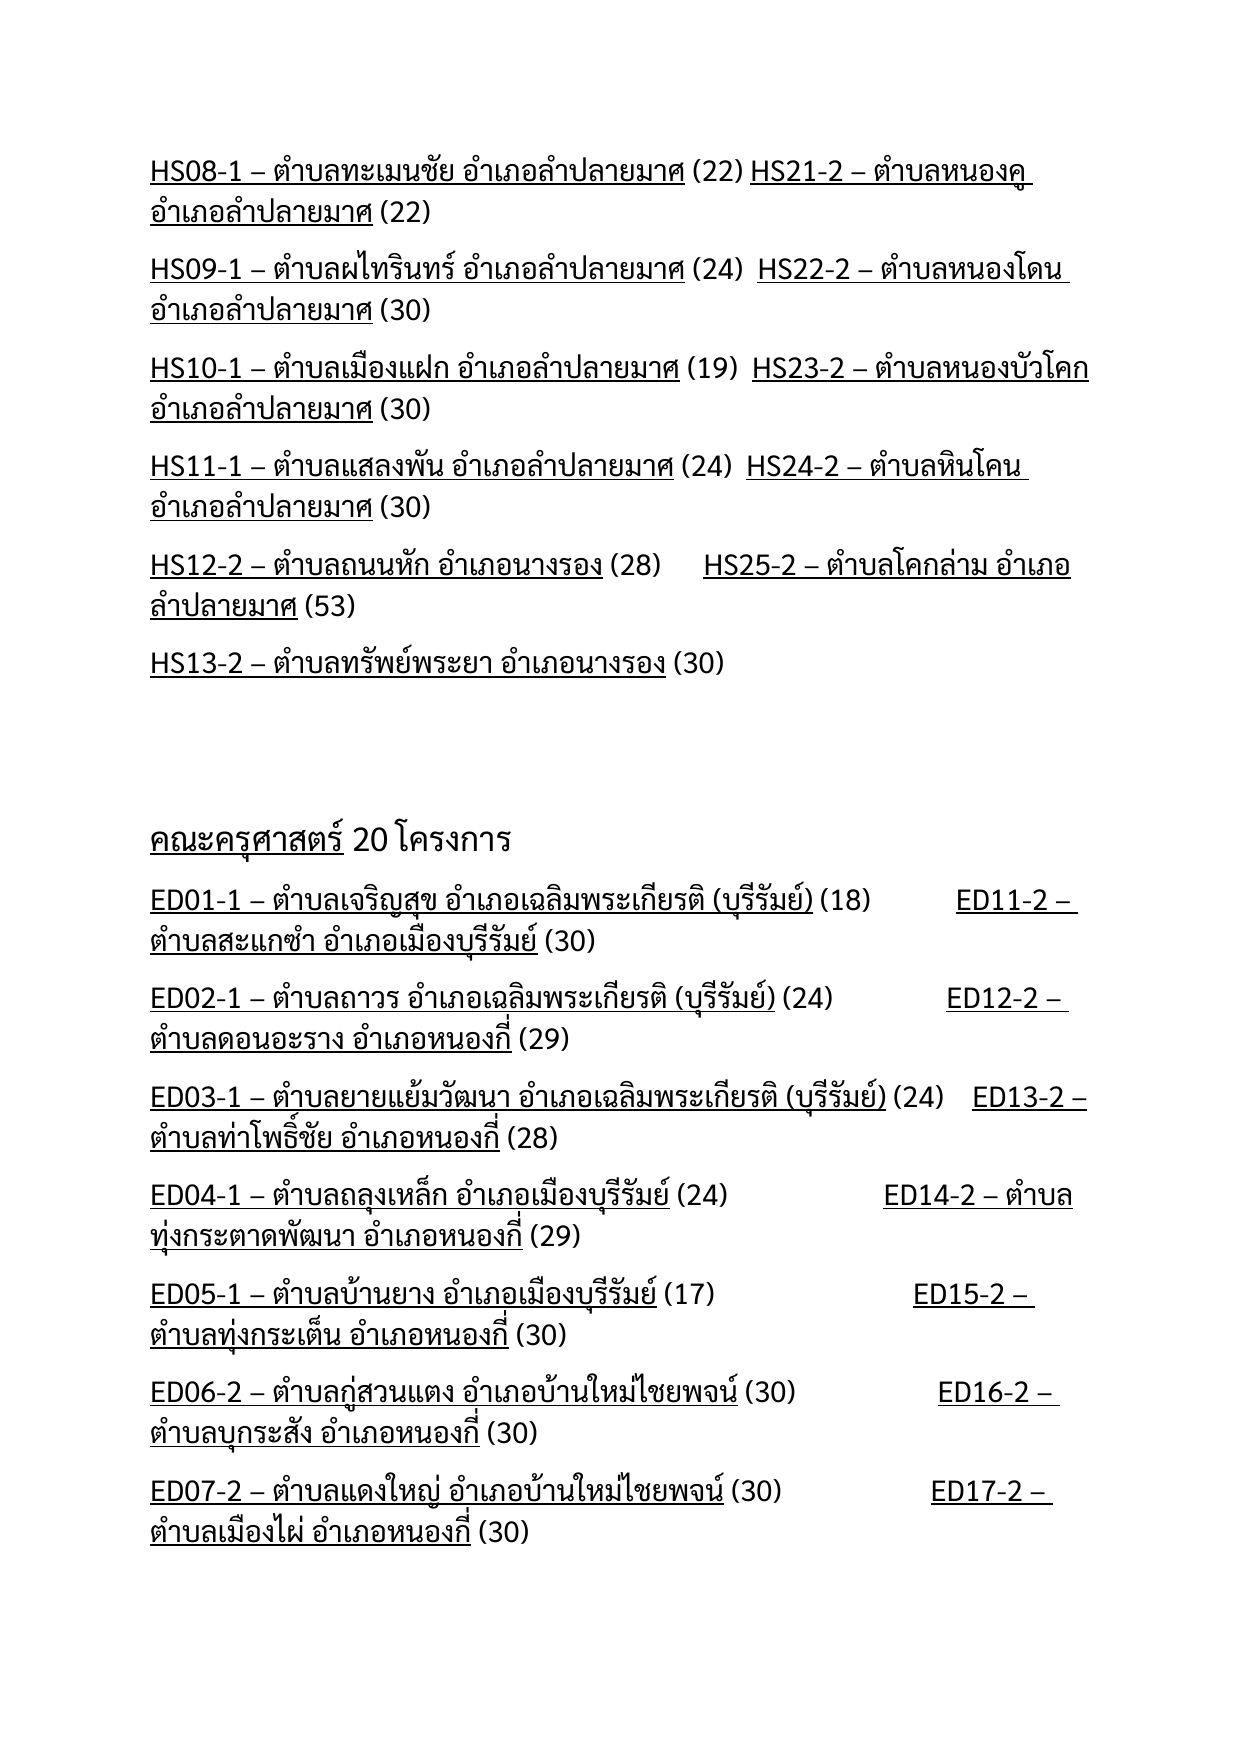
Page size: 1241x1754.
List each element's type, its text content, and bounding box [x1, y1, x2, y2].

text ED07-2 – ตำบลแดงใหญ่ อำเภอบ้านใหม่ไชยพจน์ (30) ED17-2 – ตำบลเมืองไผ่ อำเภอหนองกี่ (30) [150, 1470, 1090, 1549]
text ED03-1 – ตำบลยายแย้มวัฒนา อำเภอเฉลิมพระเกียรติ (บุรีรัมย์) (24) ED13-2 – ตำบลท่าโพธิ์ชัย อำเภอหนองกี่ (28) [150, 1076, 1090, 1155]
text ED06-2 – ตำบลกู่สวนแตง อำเภอบ้านใหม่ไชยพจน์ (30) ED16-2 – ตำบลบุกระสัง อำเภอหนองกี่ (30) [150, 1372, 1090, 1451]
text ED04-1 – ตำบลถลุงเหล็ก อำเภอเมืองบุรีรัมย์ (24) ED14-2 – ตำบลทุ่งกระตาดพัฒนา อำเภอหนองกี่ (29) [150, 1174, 1090, 1253]
text HS13-2 – ตำบลทรัพย์พระยา อำเภอนางรอง (30) [150, 643, 1090, 681]
text HS12-2 – ตำบลถนนหัก อำเภอนางรอง (28) HS25-2 – ตำบลโคกล่าม อำเภอลำปลายมาศ (53) [150, 544, 1090, 623]
text ED05-1 – ตำบลบ้านยาง อำเภอเมืองบุรีรัมย์ (17) ED15-2 – ตำบลทุ่งกระเต็น อำเภอหนองกี่ (30) [150, 1273, 1090, 1352]
text HS11-1 – ตำบลแสลงพัน อำเภอลำปลายมาศ (24) HS24-2 – ตำบลหินโคน อำเภอลำปลายมาศ (30) [150, 446, 1090, 524]
text HS09-1 – ตำบลผไทรินทร์ อำเภอลำปลายมาศ (24) HS22-2 – ตำบลหนองโดน อำเภอลำปลายมาศ (30) [150, 248, 1090, 327]
text คณะครุศาสตร์ 20 โครงการ [150, 816, 1090, 859]
text ED02-1 – ตำบลถาวร อำเภอเฉลิมพระเกียรติ (บุรีรัมย์) (24) ED12-2 – ตำบลดอนอะราง อำเภอหนองกี่ (29) [150, 977, 1090, 1056]
text HS10-1 – ตำบลเมืองแฝก อำเภอลำปลายมาศ (19) HS23-2 – ตำบลหนองบัวโคก อำเภอลำปลายมาศ (30) [150, 347, 1090, 426]
text ED01-1 – ตำบลเจริญสุข อำเภอเฉลิมพระเกียรติ (บุรีรัมย์) (18) ED11-2 – ตำบลสะแกซำ อำเภอเมืองบุรีรัมย์ (30) [150, 879, 1090, 958]
text HS08-1 – ตำบลทะเมนชัย อำเภอลำปลายมาศ (22) HS21-2 – ตำบลหนองคู อำเภอลำปลายมาศ (22) [150, 150, 1090, 229]
